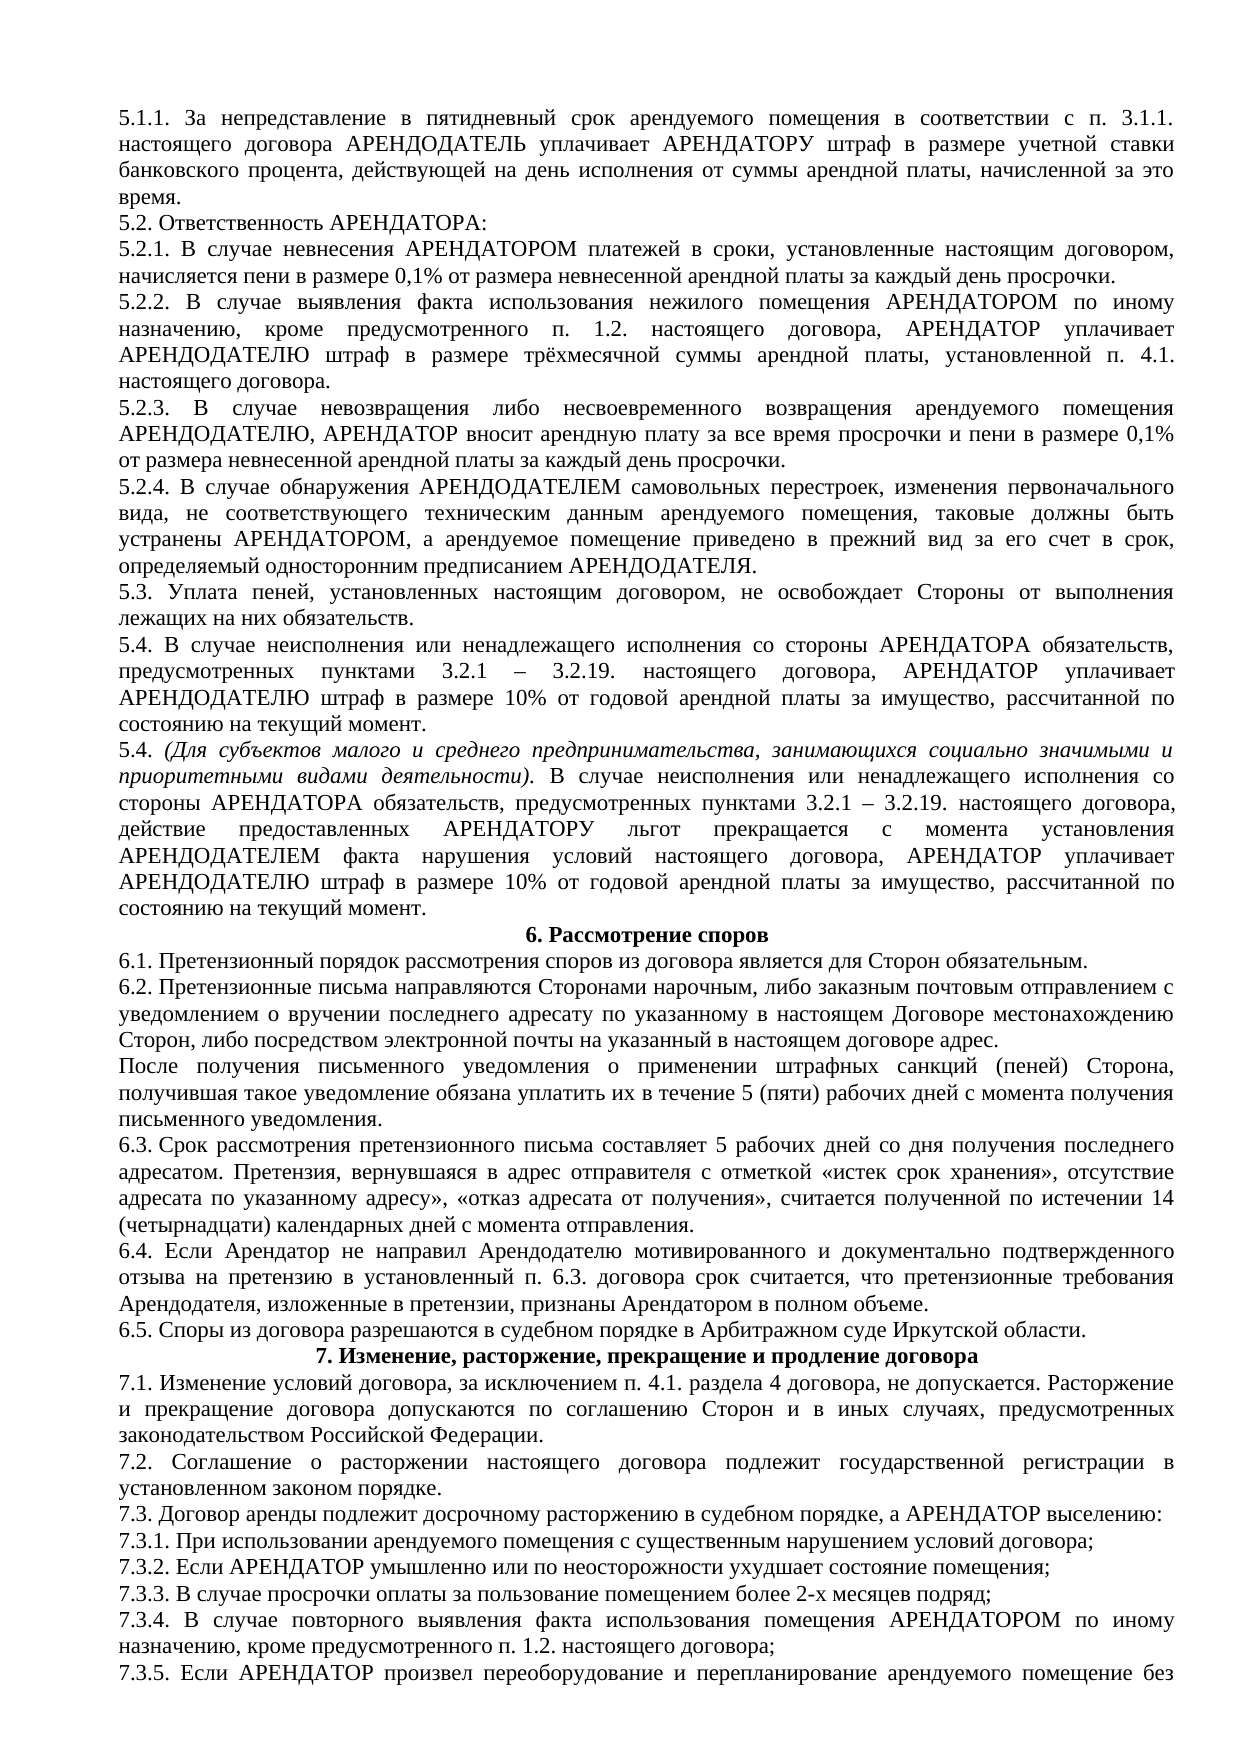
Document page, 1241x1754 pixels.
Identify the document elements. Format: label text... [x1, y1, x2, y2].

text 5.2.3. В случае невозвращения либо несвоевременного возвращения арендуемого помещения АРЕНДОДАТЕЛЮ, АРЕНДАТОР вносит арендную плату за все время просрочки и пени в размере 0,1% от размера невнесенной арендной платы за каждый день просрочки. [118, 394, 1181, 473]
text 7.3.3. В случае просрочки оплаты за пользование помещением более 2-х месяцев подряд; [118, 1579, 1181, 1606]
text 6.3. Срок рассмотрения претензионного письма составляет 5 рабочих дней со дня получения последнего адресатом. Претензия, вернувшаяся в адрес отправителя с отметкой «истек срок хранения», отсутствие адресата по указанному адресу», «отказ адресата от получения», считается полученной по истечении 14 (четырнадцати) календарных дней с момента отправления. [118, 1132, 1181, 1237]
text 6.4. Если Арендатор не направил Арендодателю мотивированного и документально подтвержденного отзыва на претензию в установленный п. 6.3. договора срок считается, что претензионные требования Арендодателя, изложенные в претензии, признаны Арендатором в полном объеме. [118, 1237, 1181, 1316]
text 6.2. Претензионные письма направляются Сторонами нарочным, либо заказным почтовым отправлением с уведомлением о вручении последнего адресату по указанному в настоящем Договоре местонахождению Сторон, либо посредством электронной почты на указанный в настоящем договоре адрес. [118, 973, 1181, 1052]
text 5.3. Уплата пеней, установленных настоящим договором, не освобождает Стороны от выполнения лежащих на них обязательств. [118, 578, 1181, 631]
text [118, 1659, 1181, 1685]
text 6.5. Споры из договора разрешаются в судебном порядке в Арбитражном суде Иркутской области. [118, 1316, 1181, 1342]
text 7. Изменение, расторжение, прекращение и продление договора [118, 1342, 1181, 1369]
text 5.2.4. В случае обнаружения АРЕНДОДАТЕЛЕМ самовольных перестроек, изменения первоначального вида, не соответствующего техническим данным арендуемого помещения, таковые должны быть устранены АРЕНДАТОРОМ, а арендуемое помещение приведено в прежний вид за его счет в срок, определяемый односторонним предписанием АРЕНДОДАТЕЛЯ. [118, 473, 1181, 578]
text 6. Рассмотрение споров [118, 921, 1181, 947]
text 7.2. Соглашение о расторжении настоящего договора подлежит государственной регистрации в установленном законом порядке. [118, 1448, 1181, 1501]
text 6.1. Претензионный порядок рассмотрения споров из договора является для Сторон обязательным. [118, 947, 1181, 973]
text 5.4. (Для субъектов малого и среднего предпринимательства, занимающихся социально значимыми и приоритетными видами деятельности). В случае неисполнения или ненадлежащего исполнения со стороны АРЕНДАТОРА обязательств, предусмотренных пунктами 3.2.1 – 3.2.19. настоящего договора, действие предоставленных АРЕНДАТОРУ льгот прекращается с момента установления АРЕНДОДАТЕЛЕМ факта нарушения условий настоящего договора, АРЕНДАТОР уплачивает АРЕНДОДАТЕЛЮ штраф в размере 10% от годовой арендной платы за имущество, рассчитанной по состоянию на текущий момент. [118, 736, 1181, 921]
text 7.3.1. При использовании арендуемого помещения с существенным нарушением условий договора; [118, 1527, 1181, 1553]
text 5.2.1. В случае невнесения АРЕНДАТОРОМ платежей в сроки, установленные настоящим договором, начисляется пени в размере 0,1% от размера невнесенной арендной платы за каждый день просрочки. [118, 236, 1181, 288]
text После получения письменного уведомления о применении штрафных санкций (пеней) Сторона, получившая такое уведомление обязана уплатить их в течение 5 (пяти) рабочих дней с момента получения письменного уведомления. [118, 1052, 1181, 1132]
text 7.3.4. В случае повторного выявления факта использования помещения АРЕНДАТОРОМ по иному назначению, кроме предусмотренного п. 1.2. настоящего договора; [118, 1606, 1181, 1659]
text 5.2. Ответственность АРЕНДАТОРА: [118, 209, 1181, 236]
text 7.1. Изменение условий договора, за исключением п. 4.1. раздела 4 договора, не допускается. Расторжение и прекращение договора допускаются по соглашению Сторон и в иных случаях, предусмотренных законодательством Российской Федерации. [118, 1369, 1181, 1448]
text 5.2.2. В случае выявления факта использования нежилого помещения АРЕНДАТОРОМ по иному назначению, кроме предусмотренного п. 1.2. настоящего договора, АРЕНДАТОР уплачивает АРЕНДОДАТЕЛЮ штраф в размере трёхмесячной суммы арендной платы, установленной п. 4.1. настоящего договора. [118, 288, 1181, 394]
text 5.1.1. За непредставление в пятидневный срок арендуемого помещения в соответствии с п. 3.1.1. настоящего договора АРЕНДОДАТЕЛЬ уплачивает АРЕНДАТОРУ штраф в размере учетной ставки банковского процента, действующей на день исполнения от суммы арендной платы, начисленной за это время. [118, 104, 1181, 209]
text 7.3.2. Если АРЕНДАТОР умышленно или по неосторожности ухудшает состояние помещения; [118, 1553, 1181, 1579]
text 7.3. Договор аренды подлежит досрочному расторжению в судебном порядке, а АРЕНДАТОР выселению: [118, 1501, 1181, 1527]
text 5.4. В случае неисполнения или ненадлежащего исполнения со стороны АРЕНДАТОРА обязательств, предусмотренных пунктами 3.2.1 – 3.2.19. настоящего договора, АРЕНДАТОР уплачивает АРЕНДОДАТЕЛЮ штраф в размере 10% от годовой арендной платы за имущество, рассчитанной по состоянию на текущий момент. [118, 631, 1181, 736]
